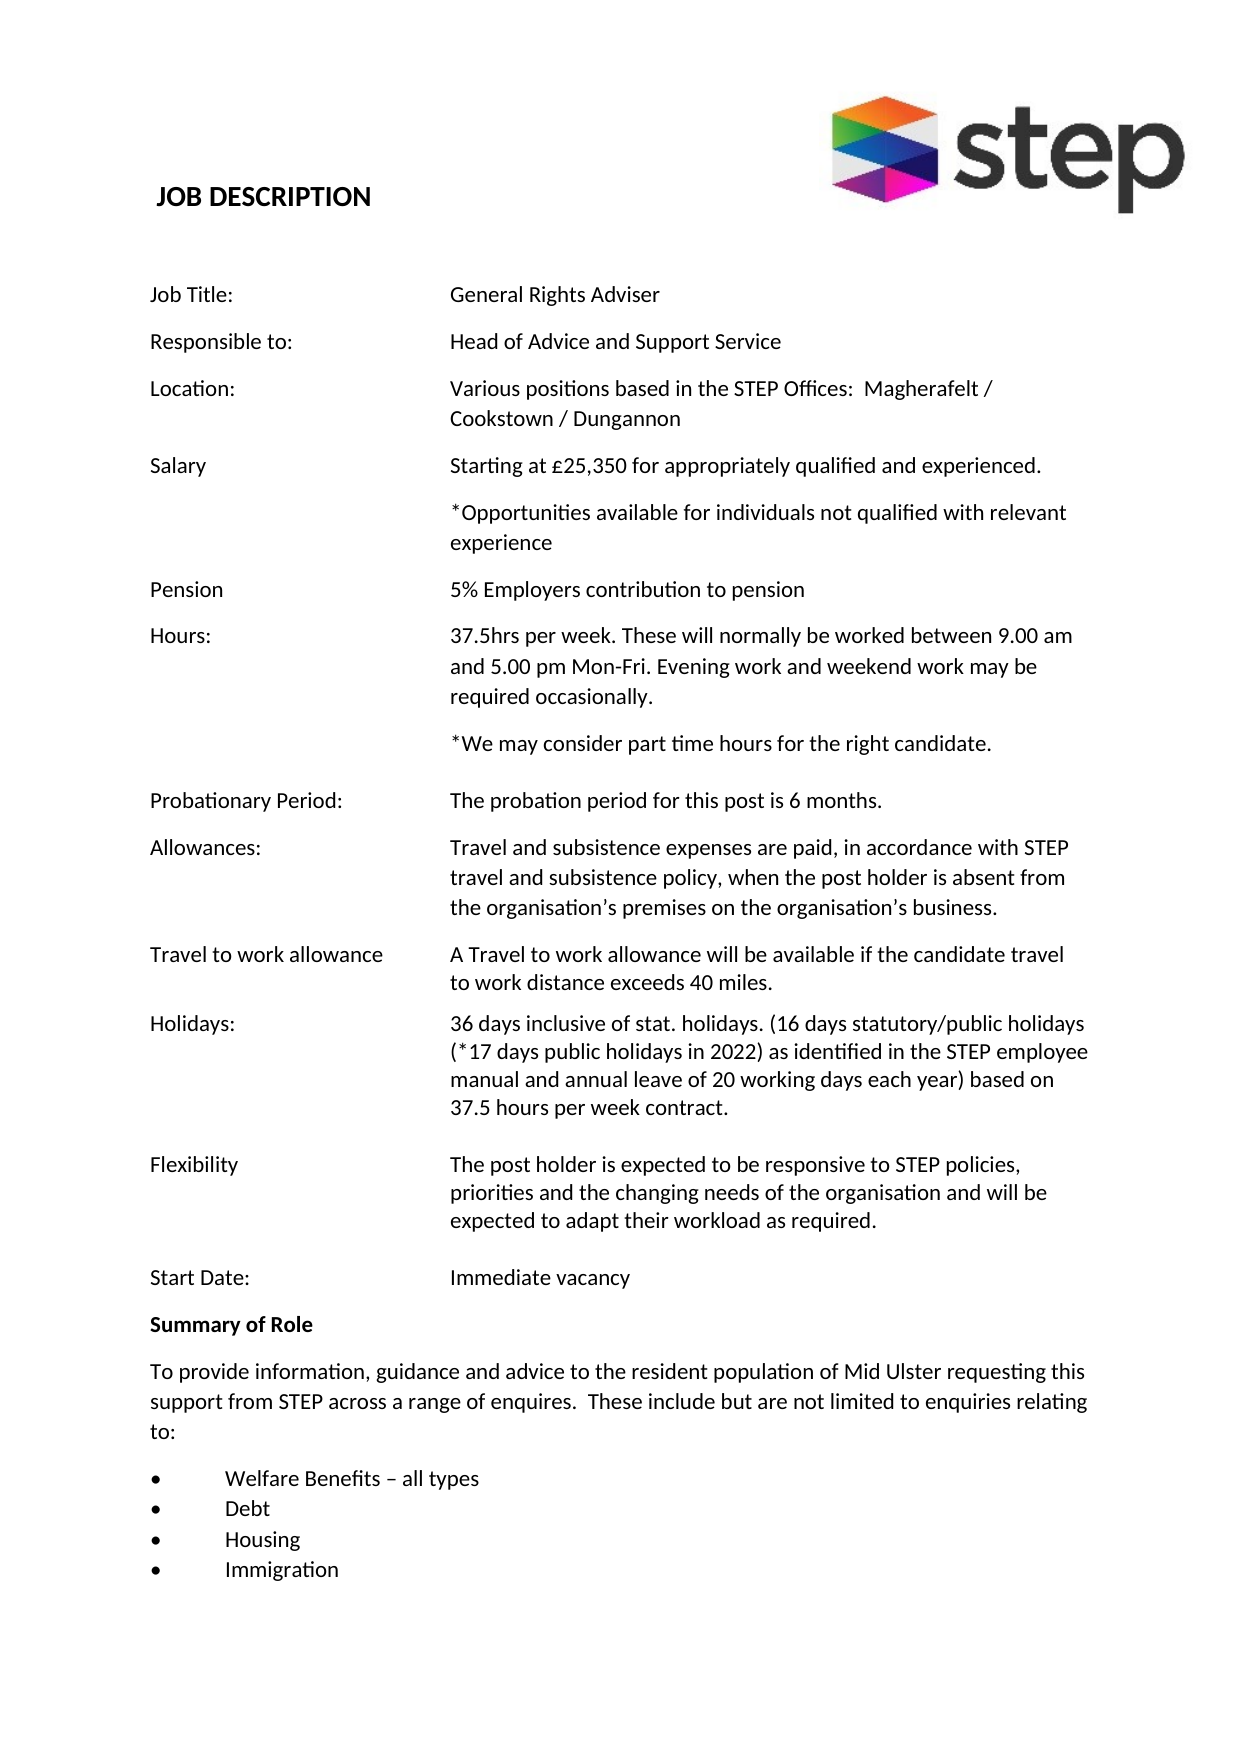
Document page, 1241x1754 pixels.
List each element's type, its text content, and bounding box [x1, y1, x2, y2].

text Responsible to: Head of Advice and Support Service [150, 327, 1090, 355]
text Probationary Period: The probation period for this post is 6 months. [150, 786, 1090, 814]
text • Housing [150, 1525, 1090, 1553]
picture [819, 72, 1197, 238]
text Start Date: Immediate vacancy [150, 1263, 1090, 1291]
text • Immigration [150, 1555, 1090, 1583]
text • Welfare Benefits – all types [150, 1464, 1090, 1492]
text Pension 5% Employers contribution to pension [150, 575, 1090, 603]
text Job Title: General Rights Adviser [150, 280, 1090, 308]
text *Opportunities available for individuals not qualified with relevant experience [450, 498, 1090, 556]
text Job Description [150, 178, 819, 214]
text Location: Various positions based in the STEP Offices: Magherafelt / Cookstown / Dungannon [150, 374, 1090, 432]
text • Debt [150, 1494, 1090, 1523]
text Salary Starting at £25,350 for appropriately qualified and experienced. [150, 451, 1090, 479]
text Hours: 37.5hrs per week. These will normally be worked between 9.00 am and 5.00 pm Mon-Fri. Evening work and weekend work may be required occasionally. [150, 622, 1090, 710]
text Allowances: Travel and subsistence expenses are paid, in accordance with STEP travel and subsistence policy, when the post holder is absent from the organisation’s premises on the organisation’s business. [150, 833, 1090, 921]
text Summary of Role [150, 1310, 1090, 1338]
text Flexibility The post holder is expected to be responsive to STEP policies, priorities and the changing needs of the organisation and will be expected to adapt their workload as required. [150, 1150, 1090, 1234]
text Travel to work allowance A Travel to work allowance will be available if the candidate travel to work distance exceeds 40 miles. [150, 940, 1090, 996]
text *We may consider part time hours for the right candidate. [150, 729, 1090, 757]
text To provide information, guidance and advice to the resident population of Mid Ulster requesting this support from STEP across a range of enquires. These include but are not limited to enquiries relating to: [150, 1357, 1090, 1446]
text Holidays: 36 days inclusive of stat. holidays. (16 days statutory/public holidays (*17 days public holidays in 2022) as identified in the STEP employee manual and annual leave of 20 working days each year) based on 37.5 hours per week contract. [150, 1009, 1090, 1121]
